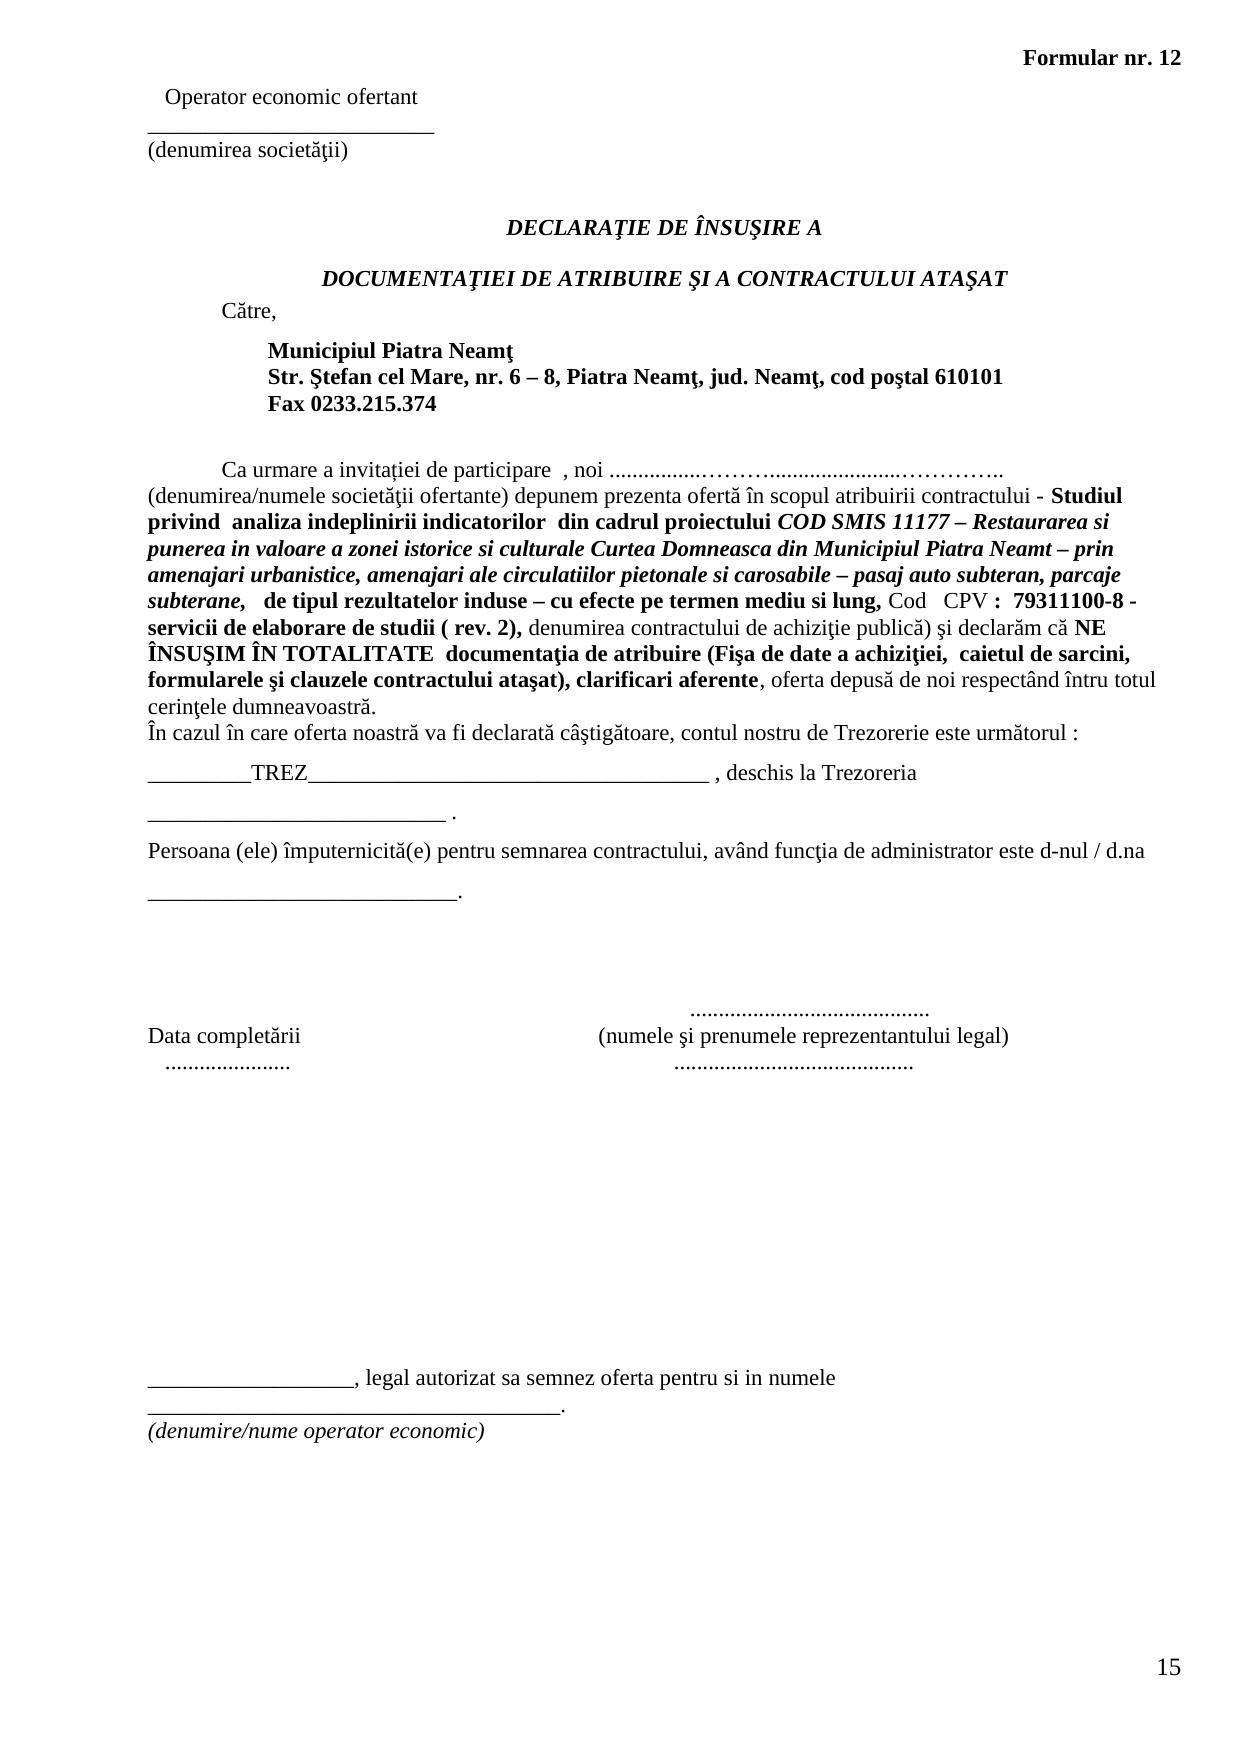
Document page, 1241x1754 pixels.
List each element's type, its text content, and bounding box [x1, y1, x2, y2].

text În cazul în care oferta noastră va fi declarată câştigătoare, contul nostru de Trezorerie este următorul : _________TREZ___________________________________ , deschis la Trezoreria __________________________ . [148, 719, 1181, 824]
text Data completării (numele şi prenumele reprezentantului legal) [148, 1022, 1181, 1048]
text ...................... .......................................... [148, 1048, 1181, 1074]
text Fax 0233.215.374 [148, 390, 1181, 416]
text __________________, legal autorizat sa semnez oferta pentru si in numele ____________________________________. [148, 1364, 1181, 1417]
text Persoana (ele) împuternicită(e) pentru semnarea contractului, având funcţia de administrator este d-nul / d.na ___________________________. [148, 838, 1181, 903]
text _________________________ [148, 109, 1181, 136]
text (denumirea societăţii) [148, 136, 1181, 162]
text .......................................... [148, 996, 1181, 1022]
subtitle DECLARAŢIE DE ÎNSUŞIRE A [148, 214, 1181, 240]
text (denumire/nume operator economic) [148, 1417, 1181, 1443]
text Ca urmare a invitației de participare , noi ................……….......................………….. (denumirea/numele societăţii ofertante) depunem prezenta ofertă în scopul atribuirii contractului - Studiul privind analiza indeplinirii indicatorilor din cadrul proiectului COD SMIS 11177 – Restaurarea si punerea in valoare a zonei istorice si culturale Curtea Domneasca din Municipiul Piatra Neamt – prin amenajari urbanistice, amenajari ale circulatiilor pietonale si carosabile – pasaj auto subteran, parcaje subterane, de tipul rezultatelor induse – cu efecte pe termen mediu si lung, Cod CPV : 79311100-8 - servicii de elaborare de studii ( rev. 2), denumirea contractului de achiziţie publică) şi declarăm că NE ÎNSUŞIM ÎN TOTALITATE documentaţia de atribuire (Fişa de date a achiziţiei, caietul de sarcini, formularele şi clauzele contractului ataşat), clarificari aferente, oferta depusă de noi respectând întru totul cerinţele dumneavoastră. [148, 456, 1181, 719]
text Către, [148, 298, 1181, 324]
text Municipiul Piatra Neamţ [148, 337, 1181, 363]
text Str. Ştefan cel Mare, nr. 6 – 8, Piatra Neamţ, jud. Neamţ, cod poştal 610101 [148, 363, 1181, 390]
text Operator economic ofertant [148, 83, 1181, 109]
subtitle DOCUMENTAŢIEI DE ATRIBUIRE ŞI A CONTRACTULUI ATAŞAT [148, 265, 1181, 291]
subtitle Formular nr. 12 [148, 44, 1181, 71]
